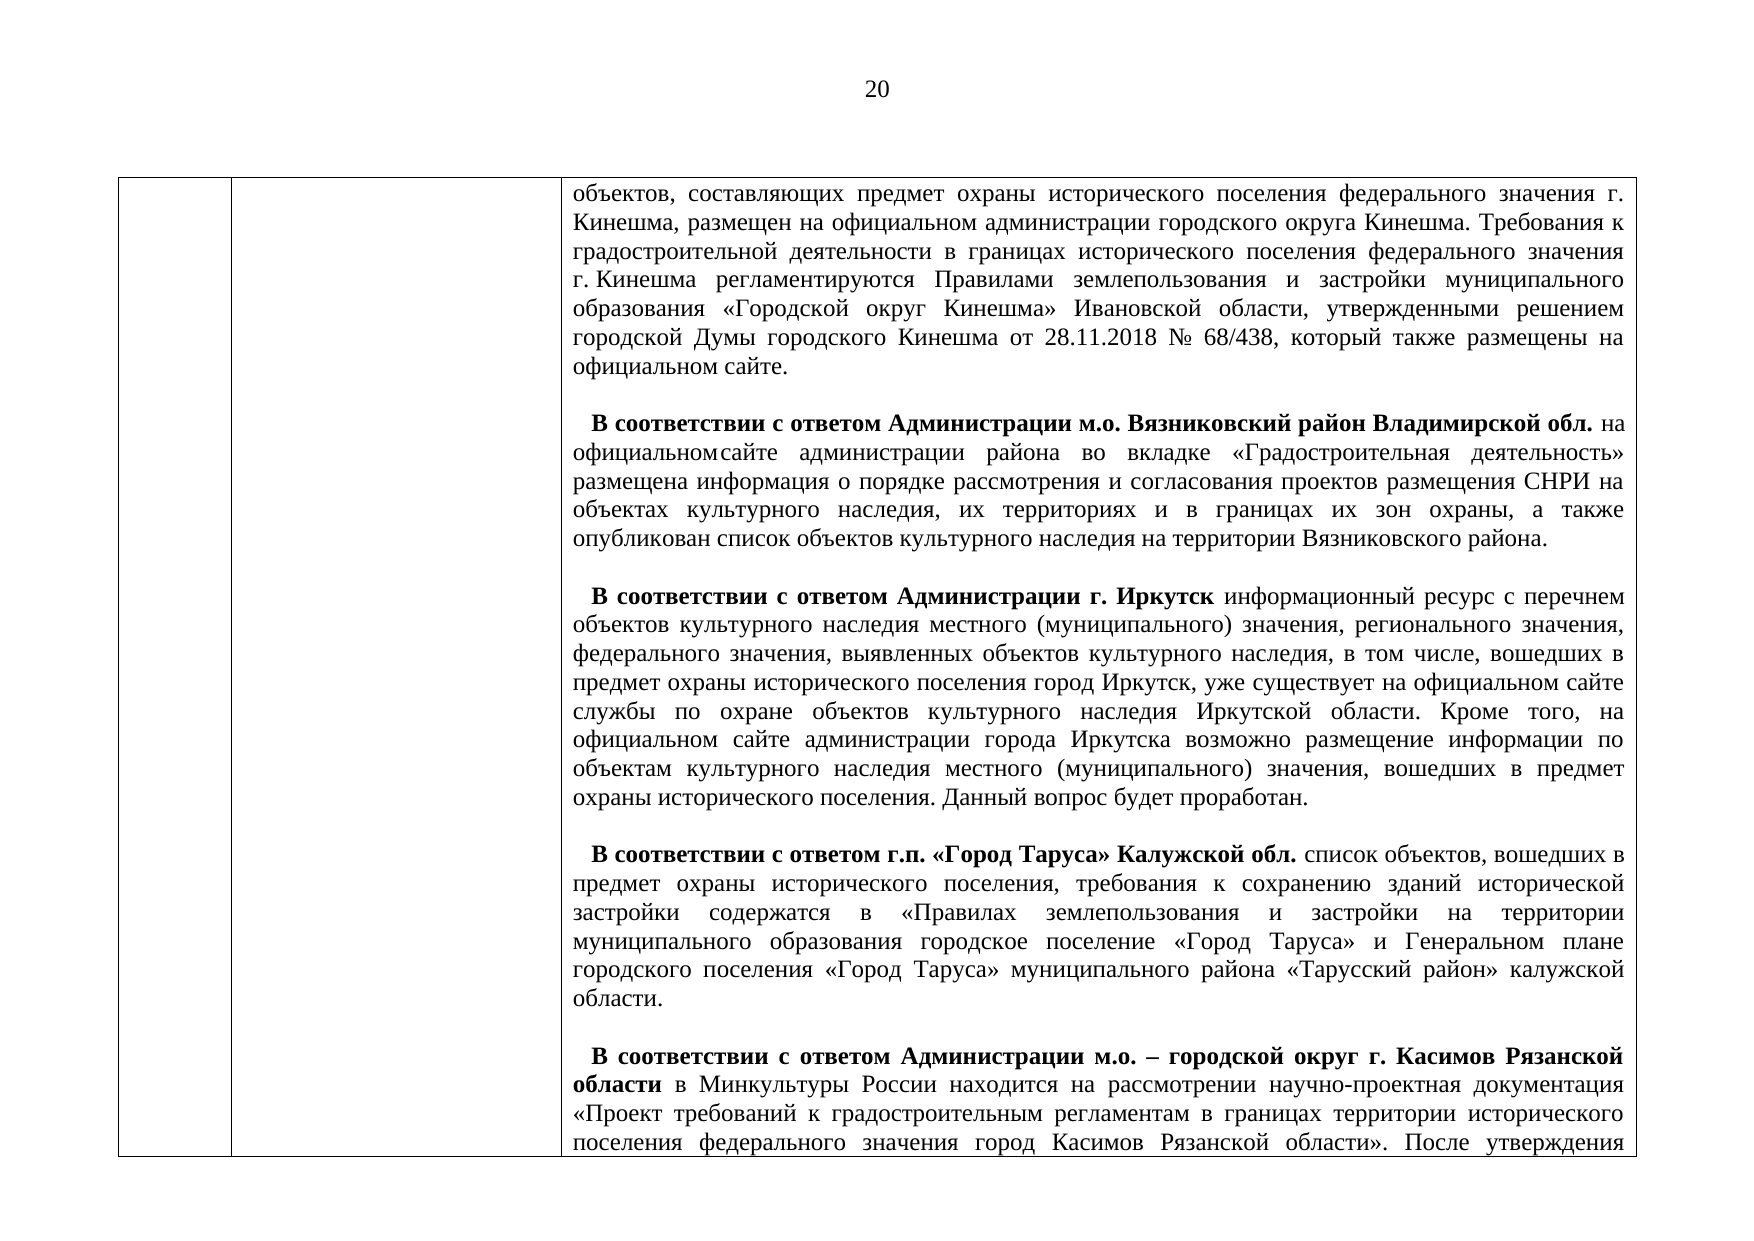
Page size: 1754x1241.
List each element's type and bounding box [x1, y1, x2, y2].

table_cell [562, 178, 1636, 1156]
table_cell [232, 178, 561, 1156]
table_cell [119, 178, 231, 1156]
